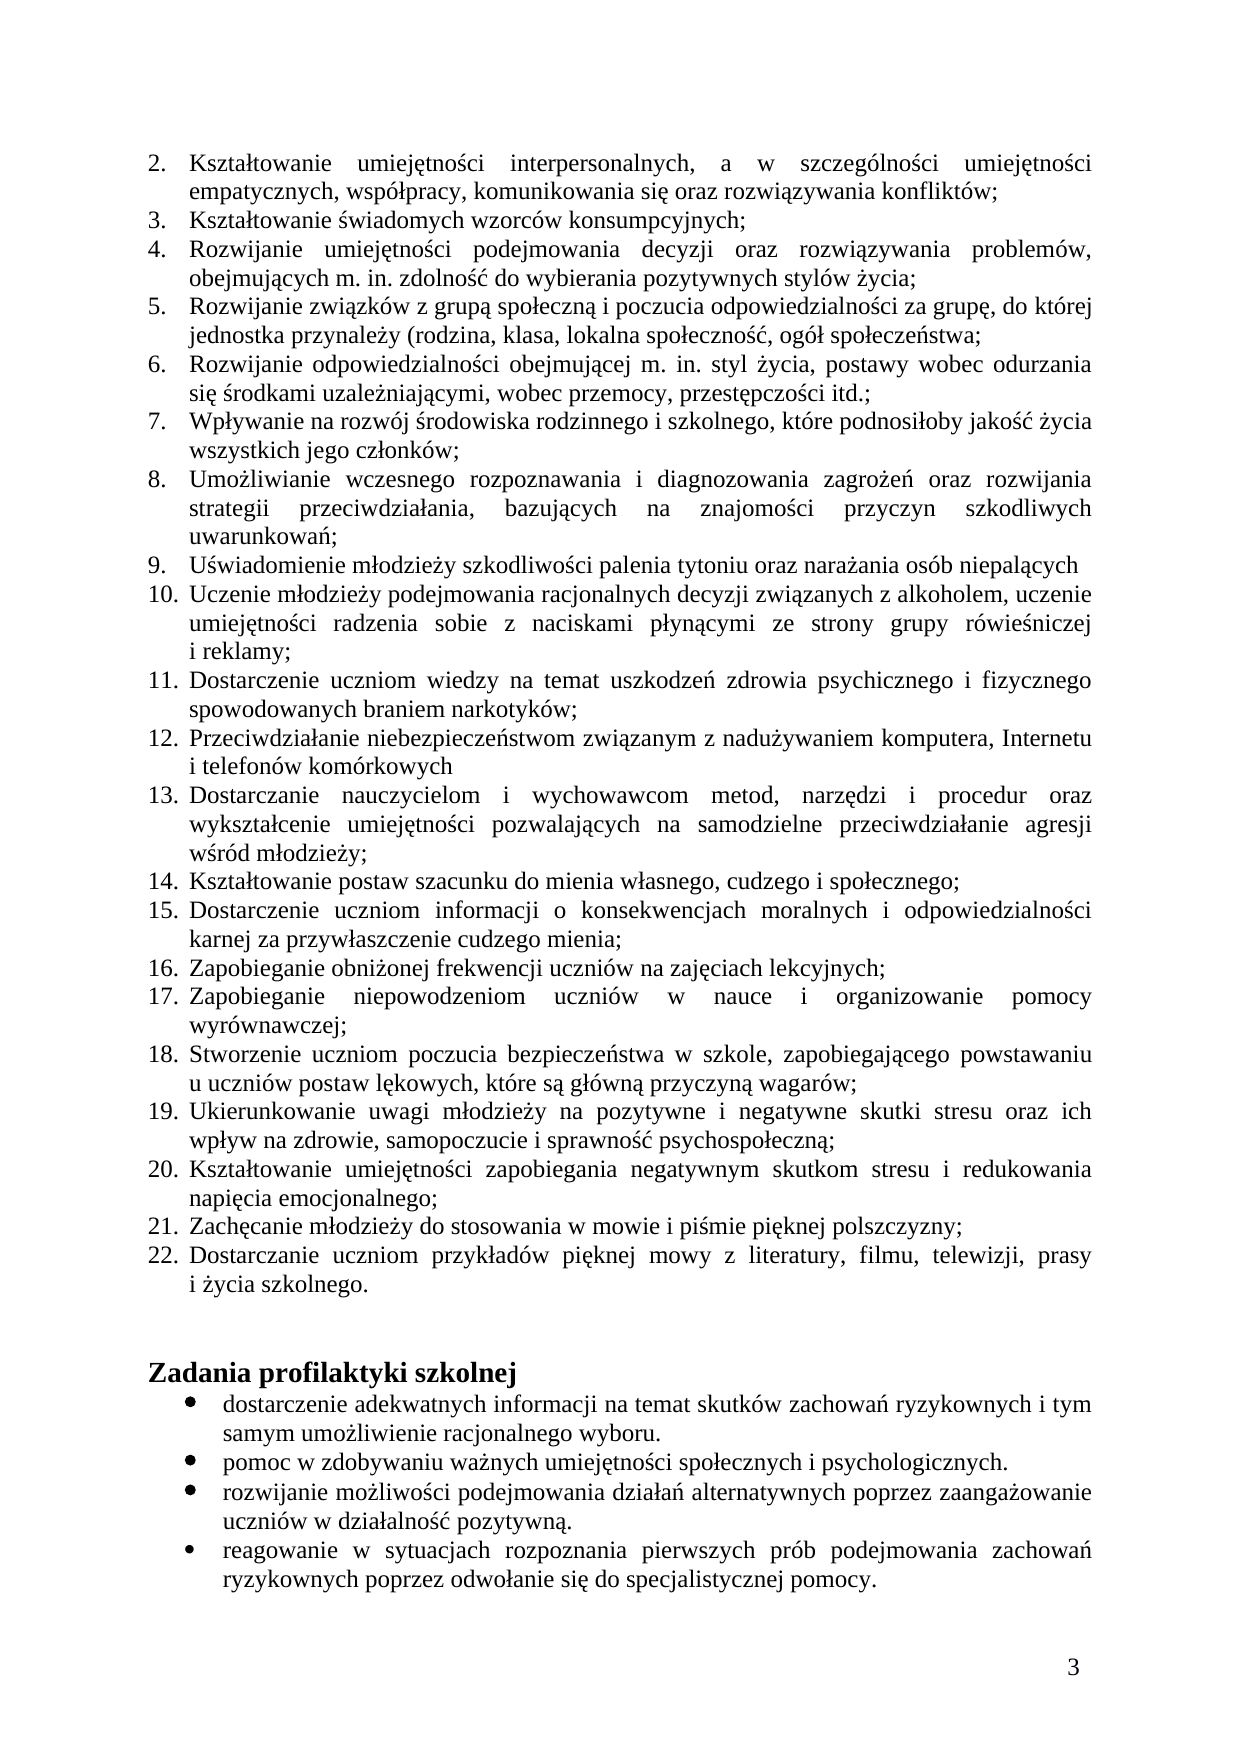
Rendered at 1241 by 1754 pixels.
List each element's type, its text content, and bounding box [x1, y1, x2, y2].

list Uczenie młodzieży podejmowania racjonalnych decyzji związanych z alkoholem, uczenie umiejętności radzenia sobie z naciskami płynącymi ze strony grupy rówieśniczej i reklamy; [148, 579, 1093, 665]
list Zachęcanie młodzieży do stosowania w mowie i piśmie pięknej polszczyzny; [148, 1211, 1093, 1240]
list Kształtowanie umiejętności zapobiegania negatywnym skutkom stresu i redukowania napięcia emocjonalnego; [148, 1154, 1093, 1211]
list Rozwijanie związków z grupą społeczną i poczucia odpowiedzialności za grupę, do której jednostka przynależy (rodzina, klasa, lokalna społeczność, ogół społeczeństwa; [148, 291, 1093, 349]
list Uświadomienie młodzieży szkodliwości palenia tytoniu oraz narażania osób niepalących [148, 550, 1093, 579]
list Przeciwdziałanie niebezpieczeństwom związanym z nadużywaniem komputera, Internetu i telefonów komórkowych [148, 723, 1093, 780]
list Stworzenie uczniom poczucia bezpieczeństwa w szkole, zapobiegającego powstawaniu u uczniów postaw lękowych, które są główną przyczyną wagarów; [148, 1039, 1093, 1096]
list Rozwijanie umiejętności podejmowania decyzji oraz rozwiązywania problemów, obejmujących m. in. zdolność do wybierania pozytywnych stylów życia; [148, 234, 1093, 291]
text Zadania profilaktyki szkolnej [148, 1355, 1093, 1389]
list Kształtowanie umiejętności interpersonalnych, a w szczególności umiejętności empatycznych, współpracy, komunikowania się oraz rozwiązywania konfliktów; [148, 148, 1093, 205]
list Rozwijanie odpowiedzialności obejmującej m. in. styl życia, postawy wobec odurzania się środkami uzależniającymi, wobec przemocy, przestępczości itd.; [148, 349, 1093, 406]
list rozwijanie możliwości podejmowania działań alternatywnych poprzez zaangażowanie uczniów w działalność pozytywną. [185, 1477, 1093, 1535]
list Zapobieganie niepowodzeniom uczniów w nauce i organizowanie pomocy wyrównawczej; [148, 981, 1093, 1039]
list reagowanie w sytuacjach rozpoznania pierwszych prób podejmowania zachowań ryzykownych poprzez odwołanie się do specjalistycznej pomocy. [185, 1535, 1093, 1593]
list pomoc w zdobywaniu ważnych umiejętności społecznych i psychologicznych. [185, 1447, 1093, 1477]
list Zapobieganie obniżonej frekwencji uczniów na zajęciach lekcyjnych; [148, 953, 1093, 981]
list Dostarczanie nauczycielom i wychowawcom metod, narzędzi i procedur oraz wykształcenie umiejętności pozwalających na samodzielne przeciwdziałanie agresji wśród młodzieży; [148, 780, 1093, 866]
list Ukierunkowanie uwagi młodzieży na pozytywne i negatywne skutki stresu oraz ich wpływ na zdrowie, samopoczucie i sprawność psychospołeczną; [148, 1096, 1093, 1154]
list Dostarczenie uczniom informacji o konsekwencjach moralnych i odpowiedzialności karnej za przywłaszczenie cudzego mienia; [148, 895, 1093, 953]
list Wpływanie na rozwój środowiska rodzinnego i szkolnego, które podnosiłoby jakość życia wszystkich jego członków; [148, 406, 1093, 464]
list Kształtowanie postaw szacunku do mienia własnego, cudzego i społecznego; [148, 866, 1093, 895]
list Dostarczanie uczniom przykładów pięknej mowy z literatury, filmu, telewizji, prasy i życia szkolnego. [148, 1240, 1093, 1298]
list dostarczenie adekwatnych informacji na temat skutków zachowań ryzykownych i tym samym umożliwienie racjonalnego wyboru. [185, 1389, 1093, 1447]
list Kształtowanie świadomych wzorców konsumpcyjnych; [148, 205, 1093, 234]
list Dostarczenie uczniom wiedzy na temat uszkodzeń zdrowia psychicznego i fizycznego spowodowanych braniem narkotyków; [148, 665, 1093, 723]
list Umożliwianie wczesnego rozpoznawania i diagnozowania zagrożeń oraz rozwijania strategii przeciwdziałania, bazujących na znajomości przyczyn szkodliwych uwarunkowań; [148, 464, 1093, 550]
